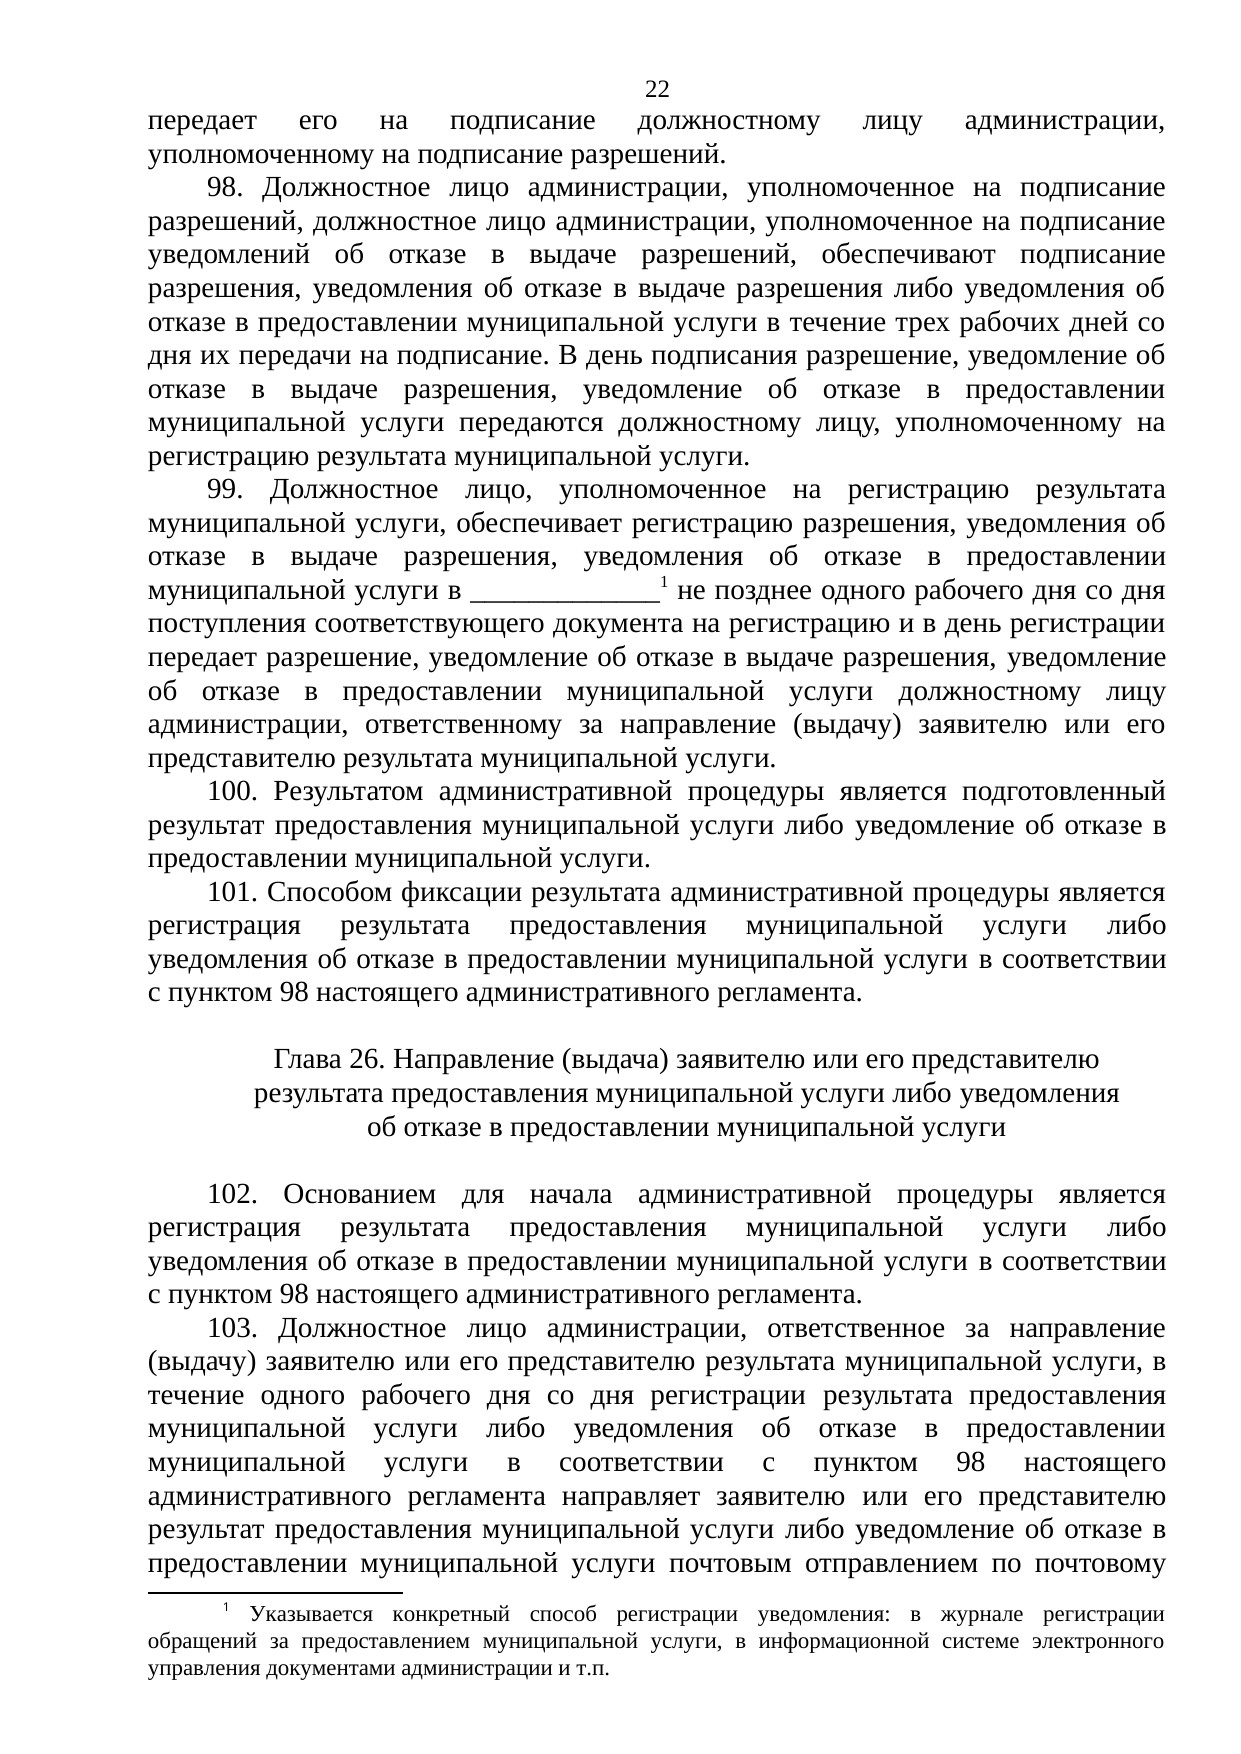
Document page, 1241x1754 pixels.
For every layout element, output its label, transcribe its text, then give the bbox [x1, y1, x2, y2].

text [148, 1310, 1167, 1578]
text 100. Результатом административной процедуры является подготовленный результат предоставления муниципальной услуги либо уведомление об отказе в предоставлении муниципальной услуги. [148, 773, 1167, 874]
text 102. Основанием для начала административной процедуры является регистрация результата предоставления муниципальной услуги либо уведомления об отказе в предоставлении муниципальной услуги в соответствии с пунктом 98 настоящего административного регламента. [148, 1176, 1167, 1310]
text Глава 26. Направление (выдача) заявителю или его представителю [148, 1042, 1167, 1075]
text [148, 102, 1167, 169]
text 98. Должностное лицо администрации, уполномоченное на подписание разрешений, должностное лицо администрации, уполномоченное на подписание уведомлений об отказе в выдаче разрешений, обеспечивают подписание разрешения, уведомления об отказе в выдаче разрешения либо уведомления об отказе в предоставлении муниципальной услуги в течение трех рабочих дней со дня их передачи на подписание. В день подписания разрешение, уведомление об отказе в выдаче разрешения, уведомление об отказе в предоставлении муниципальной услуги передаются должностному лицу, уполномоченному на регистрацию результата муниципальной услуги. [148, 169, 1167, 471]
text об отказе в предоставлении муниципальной услуги [148, 1109, 1167, 1142]
text результата предоставления муниципальной услуги либо уведомления [148, 1075, 1167, 1109]
text 99. Должностное лицо, уполномоченное на регистрацию результата муниципальной услуги, обеспечивает регистрацию разрешения, уведомления об отказе в выдаче разрешения, уведомления об отказе в предоставлении муниципальной услуги в _____________ не позднее одного рабочего дня со дня поступления соответствующего документа на регистрацию и в день регистрации передает разрешение, уведомление об отказе в выдаче разрешения, уведомление об отказе в предоставлении муниципальной услуги должностному лицу администрации, ответственному за направление (выдачу) заявителю или его представителю результата муниципальной услуги. [148, 471, 1167, 773]
text 101. Способом фиксации результата административной процедуры является регистрация результата предоставления муниципальной услуги либо уведомления об отказе в предоставлении муниципальной услуги в соответствии с пунктом 98 настоящего административного регламента. [148, 874, 1167, 1008]
